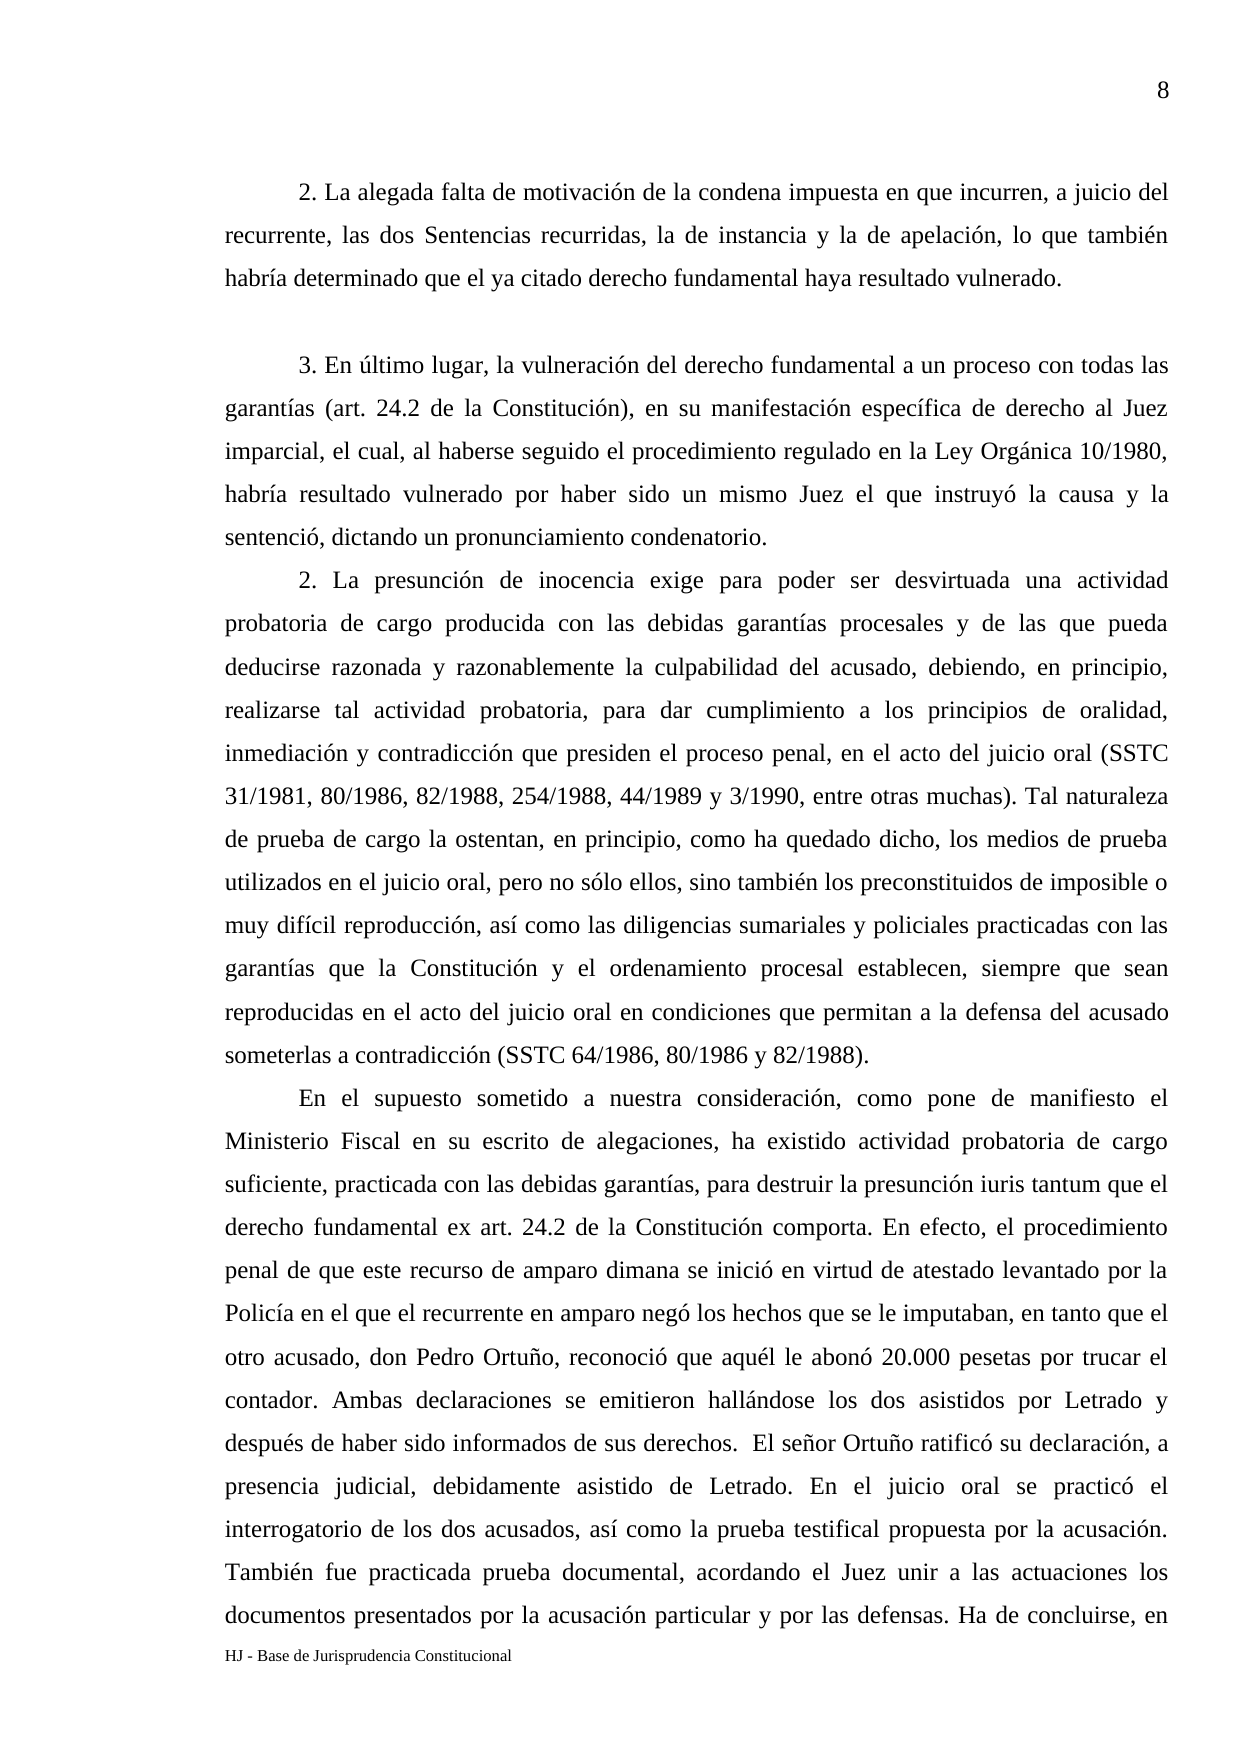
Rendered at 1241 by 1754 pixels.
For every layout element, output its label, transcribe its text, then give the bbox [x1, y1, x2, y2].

text 3. En último lugar, la vulneración del derecho fundamental a un proceso con todas las garantías (art. 24.2 de la Constitución), en su manifestación específica de derecho al Juez imparcial, el cual, al haberse seguido el procedimiento regulado en la Ley Orgánica 10/1980, habría resultado vulnerado por haber sido un mismo Juez el que instruyó la causa y la sentenció, dictando un pronunciamiento condenatorio. [224, 350, 1169, 551]
text 2. La presunción de inocencia exige para poder ser desvirtuada una actividad probatoria de cargo producida con las debidas garantías procesales y de las que pueda deducirse razonada y razonablemente la culpabilidad del acusado, debiendo, en principio, realizarse tal actividad probatoria, para dar cumplimiento a los principios de oralidad, inmediación y contradicción que presiden el proceso penal, en el acto del juicio oral (SSTC 31/1981, 80/1986, 82/1988, 254/1988, 44/1989 y 3/1990, entre otras muchas). Tal naturaleza de prueba de cargo la ostentan, en principio, como ha quedado dicho, los medios de prueba utilizados en el juicio oral, pero no sólo ellos, sino también los preconstituidos de imposible o muy difícil reproducción, así como las diligencias sumariales y policiales practicadas con las garantías que la Constitución y el ordenamiento procesal establecen, siempre que sean reproducidas en el acto del juicio oral en condiciones que permitan a la defensa del acusado someterlas a contradicción (SSTC 64/1986, 80/1986 y 82/1988). [224, 565, 1169, 1068]
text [224, 1083, 1169, 1629]
text 2. La alegada falta de motivación de la condena impuesta en que incurren, a juicio del recurrente, las dos Sentencias recurridas, la de instancia y la de apelación, lo que también habría determinado que el ya citado derecho fundamental haya resultado vulnerado. [224, 177, 1169, 292]
